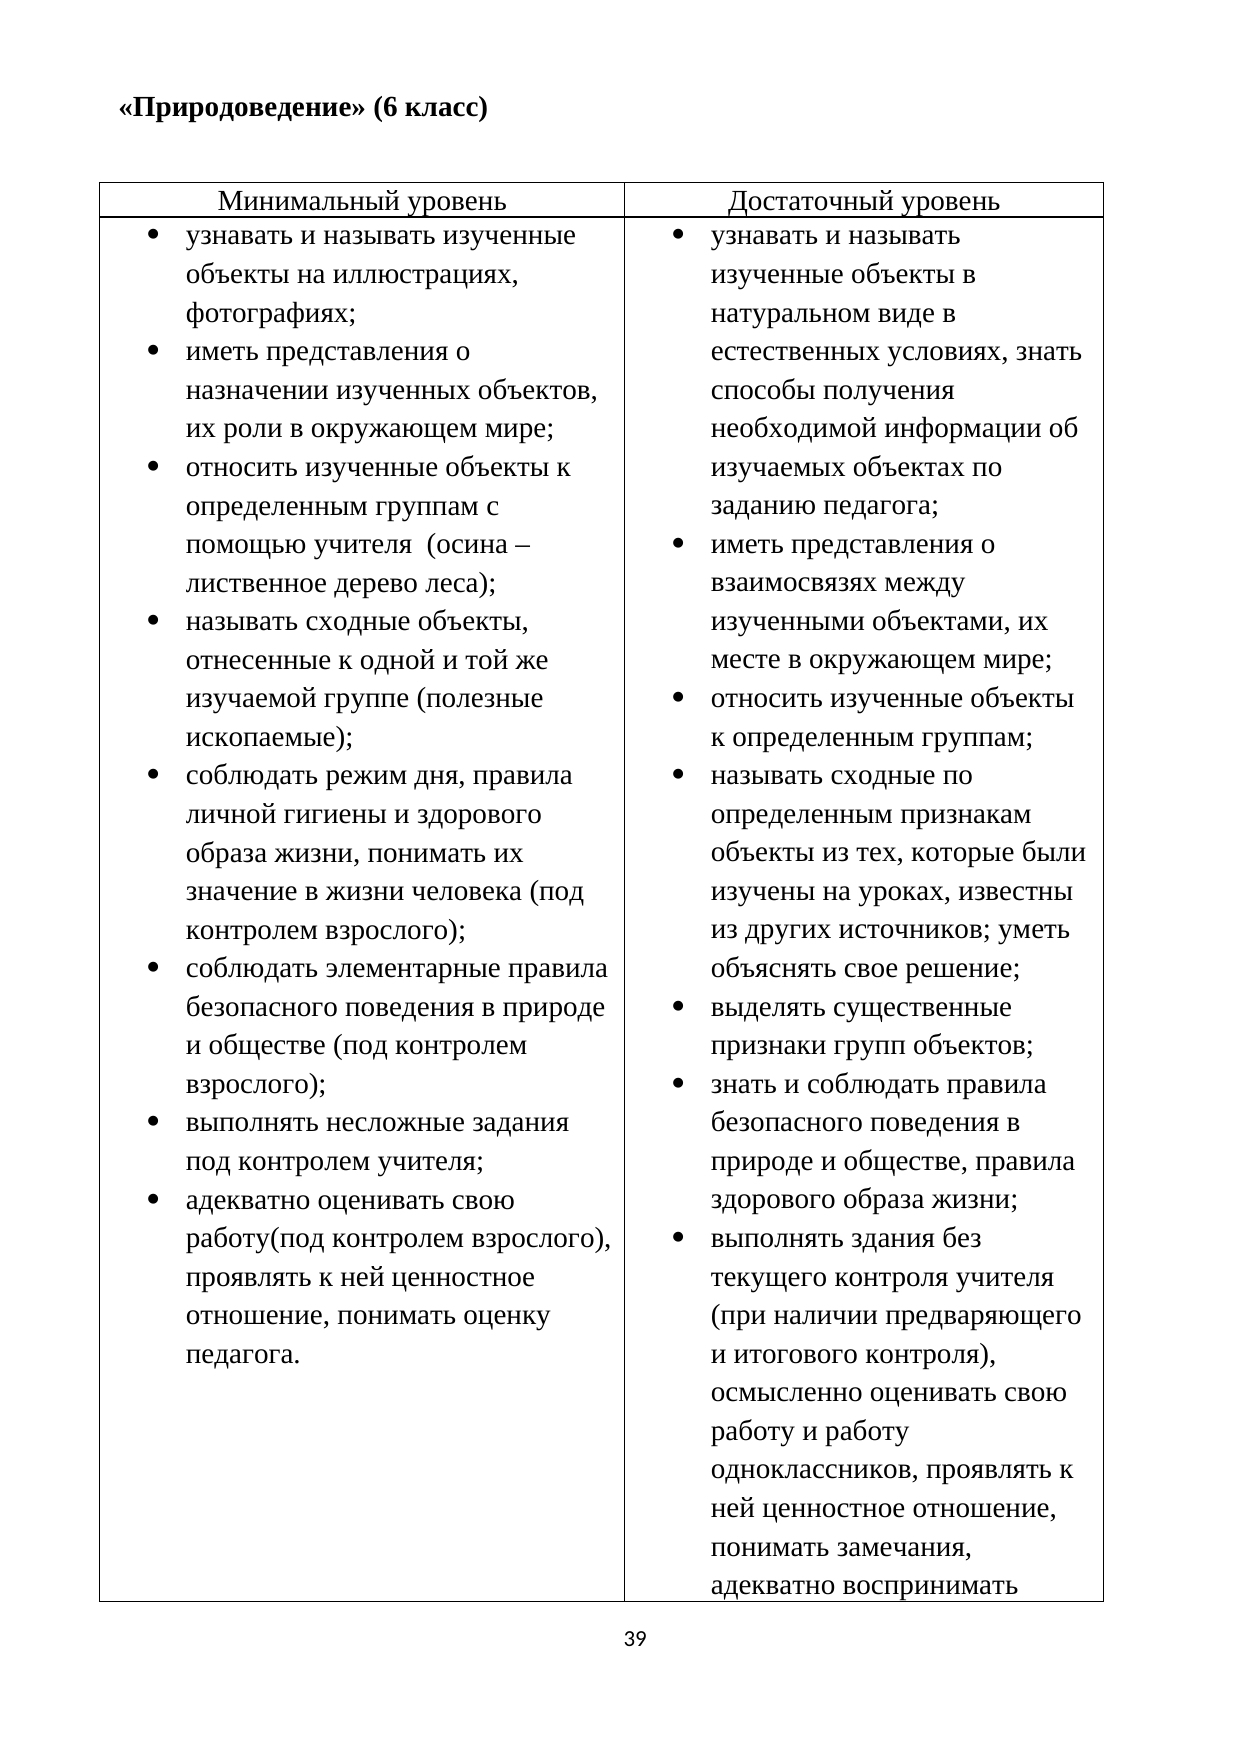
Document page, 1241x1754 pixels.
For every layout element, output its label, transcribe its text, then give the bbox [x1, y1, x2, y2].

text «Природоведение» (6 класс) [118, 89, 1152, 122]
table_header Достаточный уровень [625, 183, 1103, 216]
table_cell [100, 218, 624, 1601]
table_header Минимальный уровень [100, 183, 624, 216]
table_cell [625, 218, 1103, 1601]
